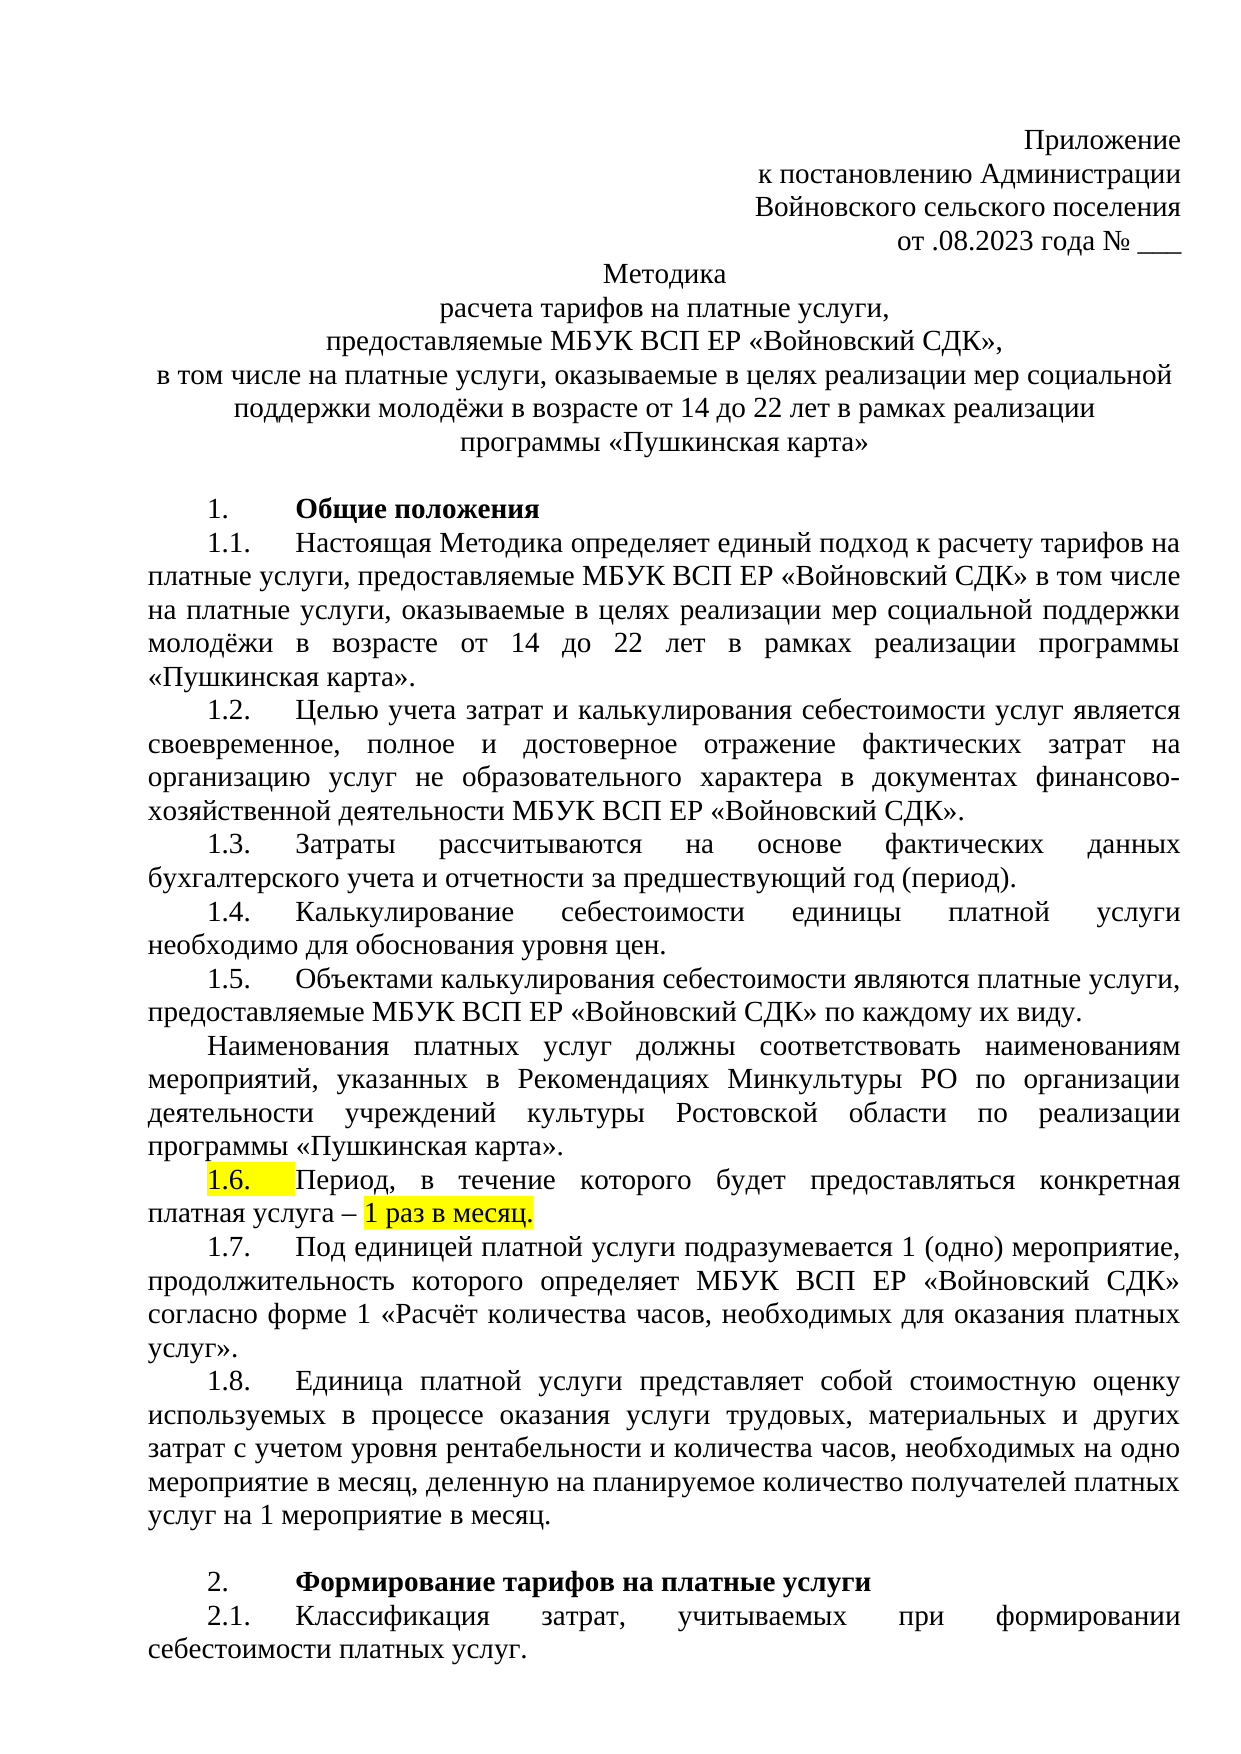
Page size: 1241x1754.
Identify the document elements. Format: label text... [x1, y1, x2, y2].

list Объектами калькулирования себестоимости являются платные услуги, предоставляемые МБУК ВСП ЕР «Войновский СДК» по каждому их виду. [148, 961, 1181, 1028]
list Целью учета затрат и калькулирования себестоимости услуг является своевременное, полное и достоверное отражение фактических затрат на организацию услуг не образовательного характера в документах финансово-хозяйственной деятельности МБУК ВСП ЕР «Войновский СДК». [148, 692, 1181, 827]
text в том числе на платные услуги, оказываемые в целях реализации мер социальной поддержки молодёжи в возрасте от 14 до 22 лет в рамках реализации [148, 357, 1181, 424]
list Классификация затрат, учитываемых при формировании себестоимости платных услуг. [148, 1598, 1181, 1665]
list Период, в течение которого будет предоставляться конкретная платная услуга – 1 раз в месяц. [148, 1162, 1181, 1229]
text расчета тарифов на платные услуги, [148, 290, 1181, 323]
text к постановлению Администрации [148, 156, 1181, 189]
text Войновского сельского поселения [148, 189, 1181, 223]
list Общие положения [148, 491, 1181, 525]
list Единица платной услуги представляет собой стоимостную оценку используемых в процессе оказания услуги трудовых, материальных и других затрат с учетом уровня рентабельности и количества часов, необходимых на одно мероприятие в месяц, деленную на планируемое количество получателей платных услуг на 1 мероприятие в месяц. [148, 1363, 1181, 1531]
text Методика [148, 256, 1181, 290]
list Настоящая Методика определяет единый подход к расчету тарифов на платные услуги, предоставляемые МБУК ВСП ЕР «Войновский СДК» в том числе на платные услуги, оказываемые в целях реализации мер социальной поддержки молодёжи в возрасте от 14 до 22 лет в рамках реализации программы «Пушкинская карта». [148, 525, 1181, 692]
list Формирование тарифов на платные услуги [148, 1564, 1181, 1598]
list Затраты рассчитываются на основе фактических данных бухгалтерского учета и отчетности за предшествующий год (период). [148, 827, 1181, 894]
text от .08.2023 года № ___ [148, 223, 1181, 256]
text Приложение [148, 122, 1181, 156]
list Калькулирование себестоимости единицы платной услуги необходимо для обоснования уровня цен. [148, 894, 1181, 961]
text Наименования платных услуг должны соответствовать наименованиям мероприятий, указанных в Рекомендациях Минкультуры РО по организации деятельности учреждений культуры Ростовской области по реализации программы «Пушкинская карта». [148, 1028, 1181, 1162]
text программы «Пушкинская карта» [148, 424, 1181, 458]
list Под единицей платной услуги подразумевается 1 (одно) мероприятие, продолжительность которого определяет МБУК ВСП ЕР «Войновский СДК» согласно форме 1 «Расчёт количества часов, необходимых для оказания платных услуг». [148, 1229, 1181, 1363]
text предоставляемые МБУК ВСП ЕР «Войновский СДК», [148, 323, 1181, 357]
